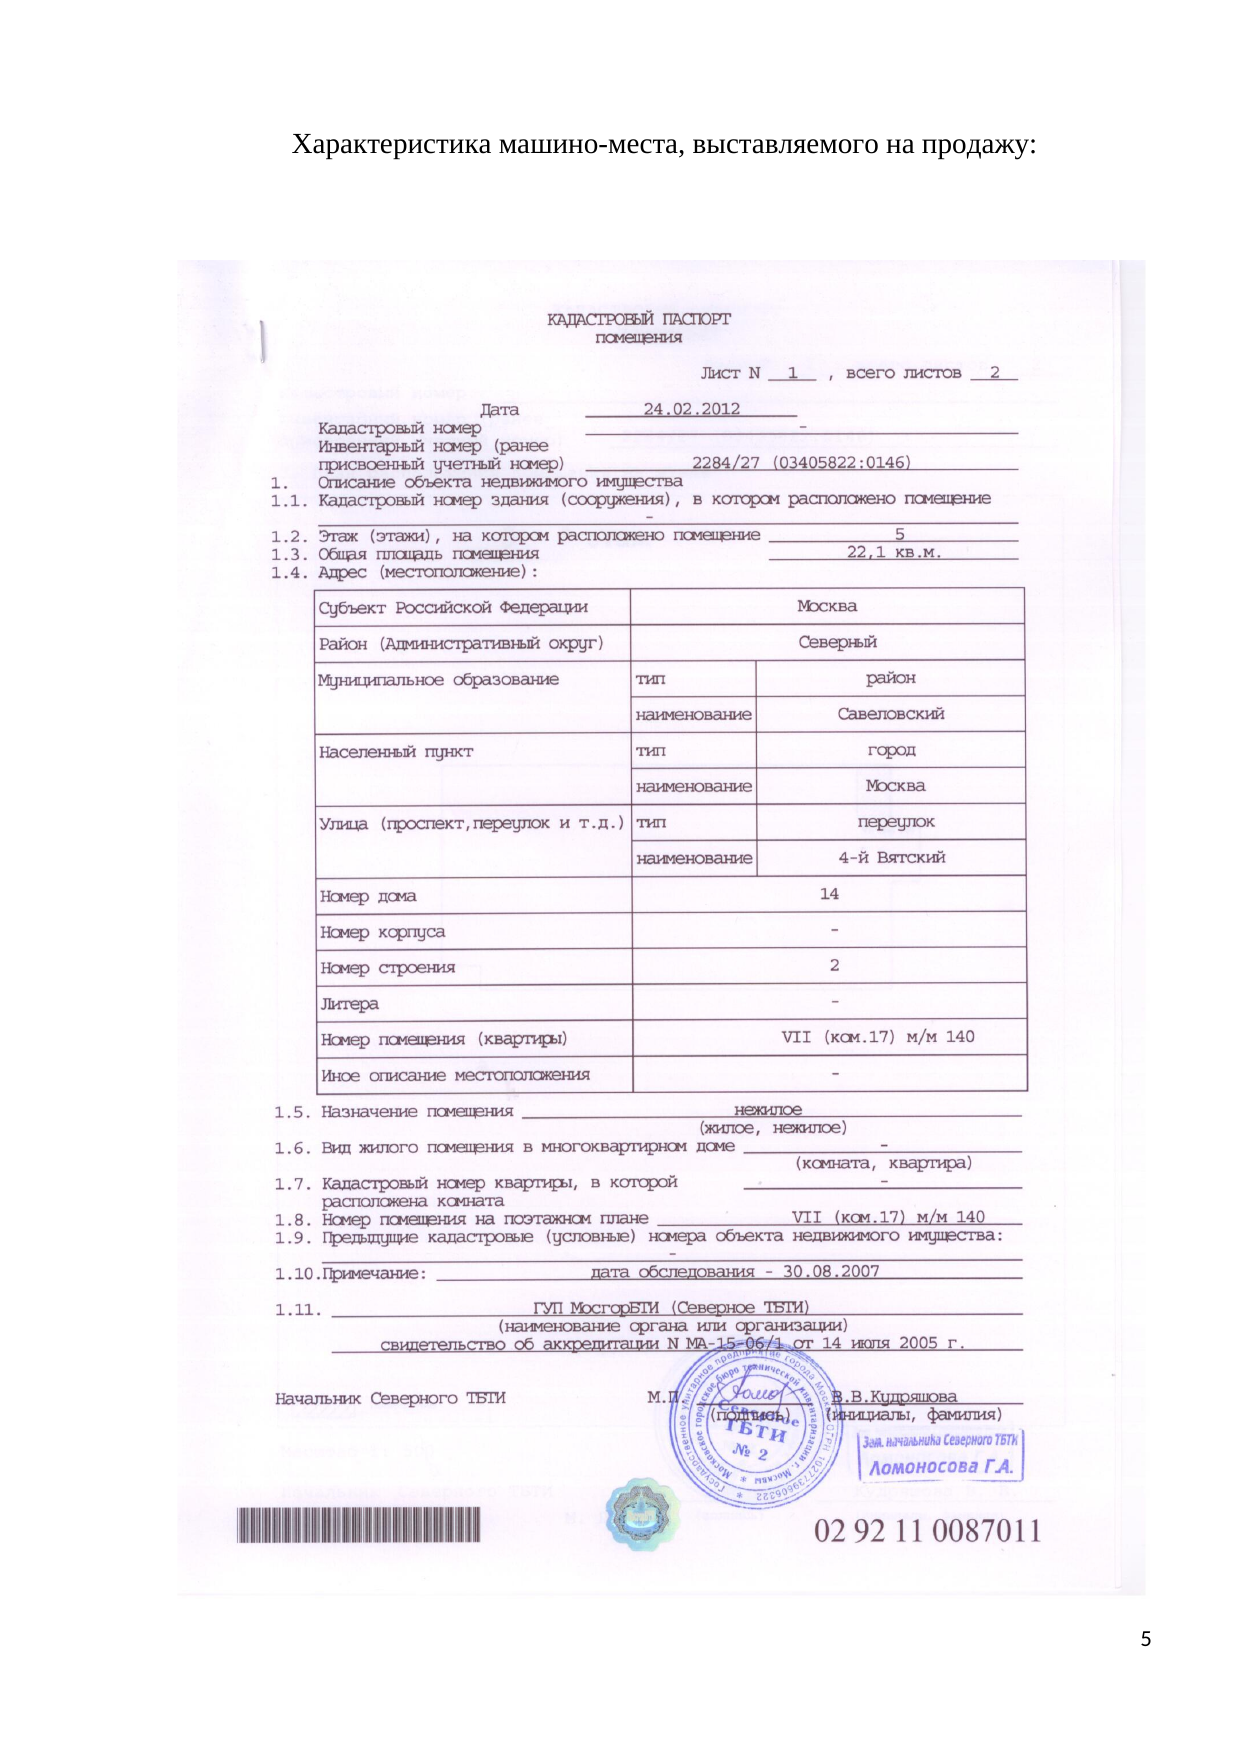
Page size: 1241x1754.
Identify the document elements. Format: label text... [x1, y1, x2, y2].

text Характеристика машино-места, выставляемого на продажу: [177, 126, 1152, 160]
picture [177, 260, 1152, 1600]
